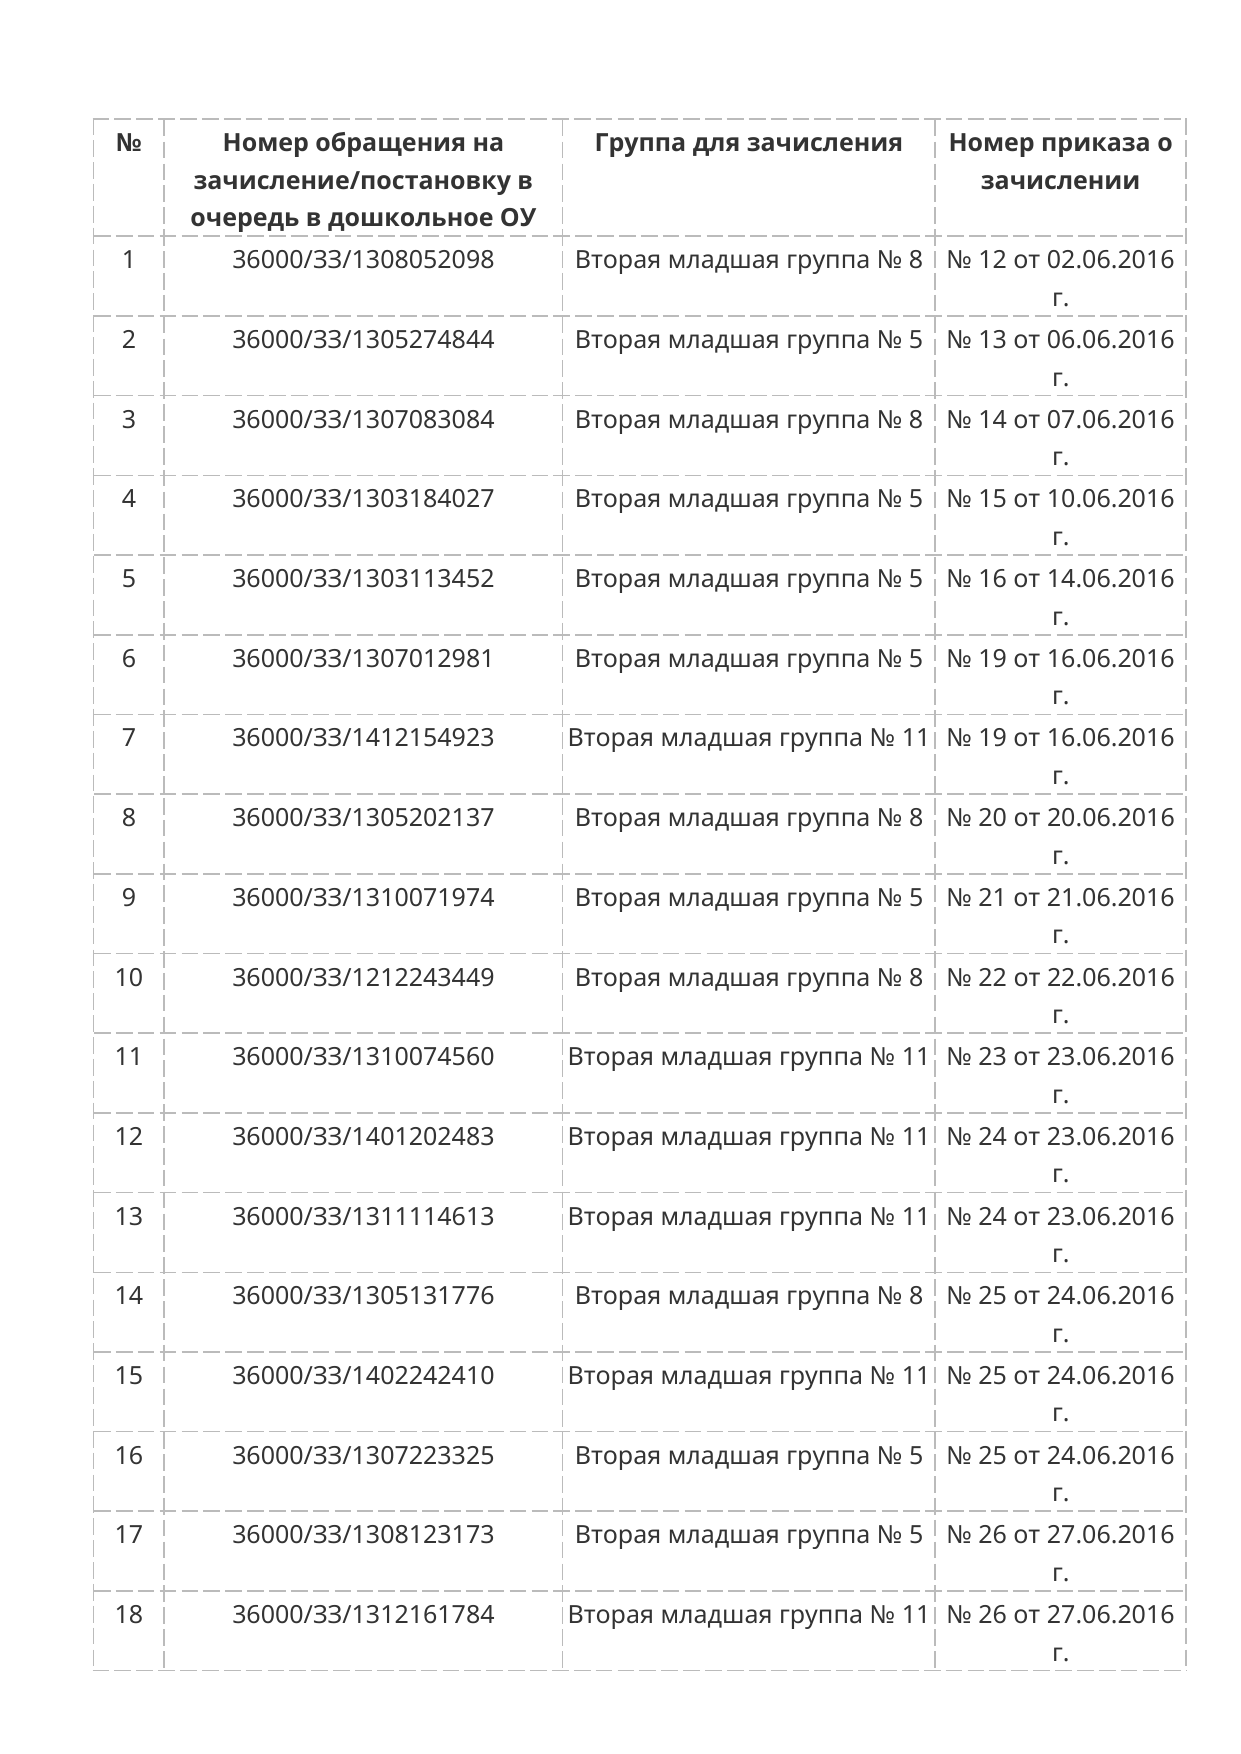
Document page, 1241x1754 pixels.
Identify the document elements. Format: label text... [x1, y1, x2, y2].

table_cell 36000/ЗЗ/1310074560 [164, 1032, 563, 1112]
table_cell 36000/ЗЗ/1412154923 [164, 714, 563, 793]
table_cell 36000/ЗЗ/1212243449 [164, 953, 563, 1032]
table_cell 9 [93, 873, 164, 953]
table_cell Вторая младшая группа № 11 [563, 1351, 935, 1431]
table_cell 3 [93, 395, 164, 474]
table_cell № 14 от 07.06.2016 г. [935, 395, 1186, 474]
table_cell 15 [93, 1351, 164, 1431]
table_cell Вторая младшая группа № 8 [563, 1271, 935, 1351]
table_cell 36000/ЗЗ/1307012981 [164, 634, 563, 713]
table_cell 36000/ЗЗ/1303184027 [164, 475, 563, 554]
table_cell 13 [93, 1192, 164, 1271]
table_header Группа для зачисления [563, 118, 935, 235]
table_cell № 26 от 27.06.2016 г. [935, 1590, 1186, 1670]
table_cell Вторая младшая группа № 11 [563, 1192, 935, 1271]
table_cell Вторая младшая группа № 5 [563, 315, 935, 395]
table_cell № 16 от 14.06.2016 г. [935, 554, 1186, 634]
table_cell № 20 от 20.06.2016 г. [935, 793, 1186, 873]
table_cell 2 [93, 315, 164, 395]
table_cell 5 [93, 554, 164, 634]
table_cell Вторая младшая группа № 8 [563, 953, 935, 1032]
table_cell 4 [93, 475, 164, 554]
table_cell 36000/ЗЗ/1308052098 [164, 235, 563, 315]
table_cell 18 [93, 1590, 164, 1670]
table_cell 7 [93, 714, 164, 793]
table_cell Вторая младшая группа № 5 [563, 554, 935, 634]
table_cell 36000/ЗЗ/1305131776 [164, 1271, 563, 1351]
table_cell № 15 от 10.06.2016 г. [935, 475, 1186, 554]
table_cell 10 [93, 953, 164, 1032]
table_cell 36000/ЗЗ/1305202137 [164, 793, 563, 873]
table_cell 6 [93, 634, 164, 713]
table_cell Вторая младшая группа № 5 [563, 634, 935, 713]
table_cell № 25 от 24.06.2016 г. [935, 1431, 1186, 1510]
table_cell № 19 от 16.06.2016 г. [935, 714, 1186, 793]
table_cell Вторая младшая группа № 8 [563, 793, 935, 873]
table_cell № 19 от 16.06.2016 г. [935, 634, 1186, 713]
table_cell Вторая младшая группа № 11 [563, 1112, 935, 1192]
table_cell 36000/ЗЗ/1311114613 [164, 1192, 563, 1271]
table_cell 36000/ЗЗ/1303113452 [164, 554, 563, 634]
table_cell Вторая младшая группа № 5 [563, 1431, 935, 1510]
table_cell № 12 от 02.06.2016 г. [935, 235, 1186, 315]
table_cell Вторая младшая группа № 5 [563, 475, 935, 554]
table_cell 17 [93, 1510, 164, 1590]
table_cell Вторая младшая группа № 11 [563, 714, 935, 793]
table_cell 36000/ЗЗ/1310071974 [164, 873, 563, 953]
table_cell № 25 от 24.06.2016 г. [935, 1271, 1186, 1351]
table_cell 36000/ЗЗ/1307223325 [164, 1431, 563, 1510]
table_cell № 23 от 23.06.2016 г. [935, 1032, 1186, 1112]
table_cell 1 [93, 235, 164, 315]
table_cell 36000/ЗЗ/1402242410 [164, 1351, 563, 1431]
table_cell Вторая младшая группа № 11 [563, 1032, 935, 1112]
table_cell 12 [93, 1112, 164, 1192]
table_cell 36000/ЗЗ/1401202483 [164, 1112, 563, 1192]
table_cell № 24 от 23.06.2016 г. [935, 1192, 1186, 1271]
table_cell № 26 от 27.06.2016 г. [935, 1510, 1186, 1590]
table_header Номер приказа о зачислении [935, 118, 1186, 235]
table_cell Вторая младшая группа № 8 [563, 395, 935, 474]
table_cell 36000/ЗЗ/1307083084 [164, 395, 563, 474]
table_cell Вторая младшая группа № 8 [563, 235, 935, 315]
table_cell Вторая младшая группа № 5 [563, 1510, 935, 1590]
table_cell 11 [93, 1032, 164, 1112]
table_cell 14 [93, 1271, 164, 1351]
table_header № [93, 118, 164, 235]
table_cell 16 [93, 1431, 164, 1510]
table_cell 8 [93, 793, 164, 873]
table_cell № 24 от 23.06.2016 г. [935, 1112, 1186, 1192]
table_cell Вторая младшая группа № 5 [563, 873, 935, 953]
table_cell 36000/ЗЗ/1308123173 [164, 1510, 563, 1590]
table_cell 36000/ЗЗ/1305274844 [164, 315, 563, 395]
table_cell 36000/ЗЗ/1312161784 [164, 1590, 563, 1670]
table_cell № 25 от 24.06.2016 г. [935, 1351, 1186, 1431]
table_cell № 22 от 22.06.2016 г. [935, 953, 1186, 1032]
table_header Номер обращения на зачисление/постановку в очередь в дошкольное ОУ [164, 118, 563, 235]
table_cell № 13 от 06.06.2016 г. [935, 315, 1186, 395]
table_cell Вторая младшая группа № 11 [563, 1590, 935, 1670]
table_cell № 21 от 21.06.2016 г. [935, 873, 1186, 953]
